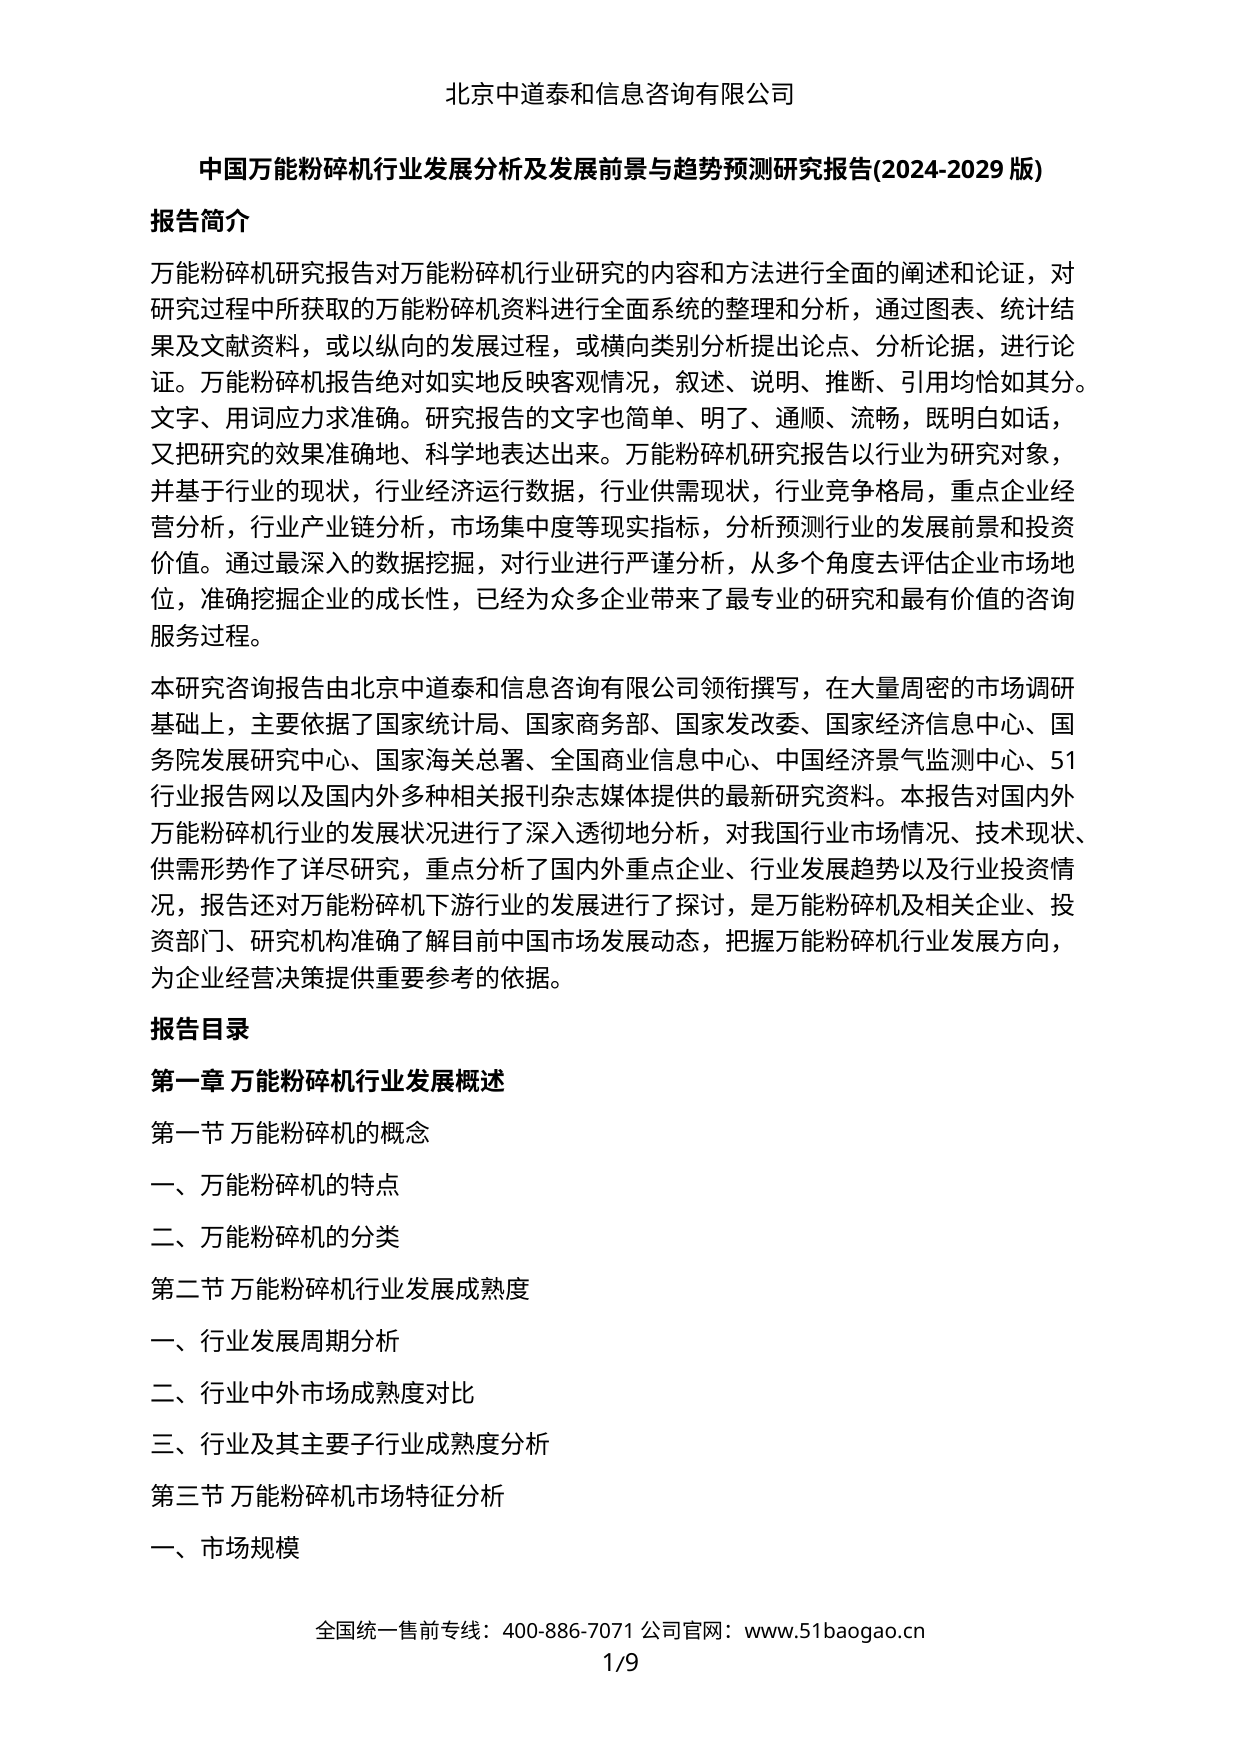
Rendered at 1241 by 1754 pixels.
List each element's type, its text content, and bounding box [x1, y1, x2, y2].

text 一、万能粉碎机的特点 [150, 1166, 1090, 1202]
text 万能粉碎机研究报告对万能粉碎机行业研究的内容和方法进行全面的阐述和论证，对研究过程中所获取的万能粉碎机资料进行全面系统的整理和分析，通过图表、统计结果及文献资料，或以纵向的发展过程，或横向类别分析提出论点、分析论据，进行论证。万能粉碎机报告绝对如实地反映客观情况，叙述、说明、推断、引用均恰如其分。文字、用词应力求准确。研究报告的文字也简单、明了、通顺、流畅，既明白如话，又把研究的效果准确地、科学地表达出来。万能粉碎机研究报告以行业为研究对象，并基于行业的现状，行业经济运行数据，行业供需现状，行业竞争格局，重点企业经营分析，行业产业链分析，市场集中度等现实指标，分析预测行业的发展前景和投资价值。通过最深入的数据挖掘，对行业进行严谨分析，从多个角度去评估企业市场地位，准确挖掘企业的成长性，已经为众多企业带来了最专业的研究和最有价值的咨询服务过程。 [150, 254, 1090, 652]
text 第一章 万能粉碎机行业发展概述 [150, 1062, 1090, 1098]
text 第一节 万能粉碎机的概念 [150, 1114, 1090, 1150]
text 二、万能粉碎机的分类 [150, 1217, 1090, 1254]
text 中国万能粉碎机行业发展分析及发展前景与趋势预测研究报告(2024-2029版) [150, 150, 1090, 186]
text 三、行业及其主要子行业成熟度分析 [150, 1425, 1090, 1461]
text 一、行业发展周期分析 [150, 1321, 1090, 1357]
text 报告目录 [150, 1010, 1090, 1046]
text 本研究咨询报告由北京中道泰和信息咨询有限公司领衔撰写，在大量周密的市场调研基础上，主要依据了国家统计局、国家商务部、国家发改委、国家经济信息中心、国务院发展研究中心、国家海关总署、全国商业信息中心、中国经济景气监测中心、51行业报告网以及国内外多种相关报刊杂志媒体提供的最新研究资料。本报告对国内外万能粉碎机行业的发展状况进行了深入透彻地分析，对我国行业市场情况、技术现状、供需形势作了详尽研究，重点分析了国内外重点企业、行业发展趋势以及行业投资情况，报告还对万能粉碎机下游行业的发展进行了探讨，是万能粉碎机及相关企业、投资部门、研究机构准确了解目前中国市场发展动态，把握万能粉碎机行业发展方向，为企业经营决策提供重要参考的依据。 [150, 668, 1090, 994]
text 第三节 万能粉碎机市场特征分析 [150, 1477, 1090, 1513]
text 二、行业中外市场成熟度对比 [150, 1373, 1090, 1409]
text 第二节 万能粉碎机行业发展成熟度 [150, 1269, 1090, 1306]
text 报告简介 [150, 202, 1090, 238]
text 一、市场规模 [150, 1529, 1090, 1565]
